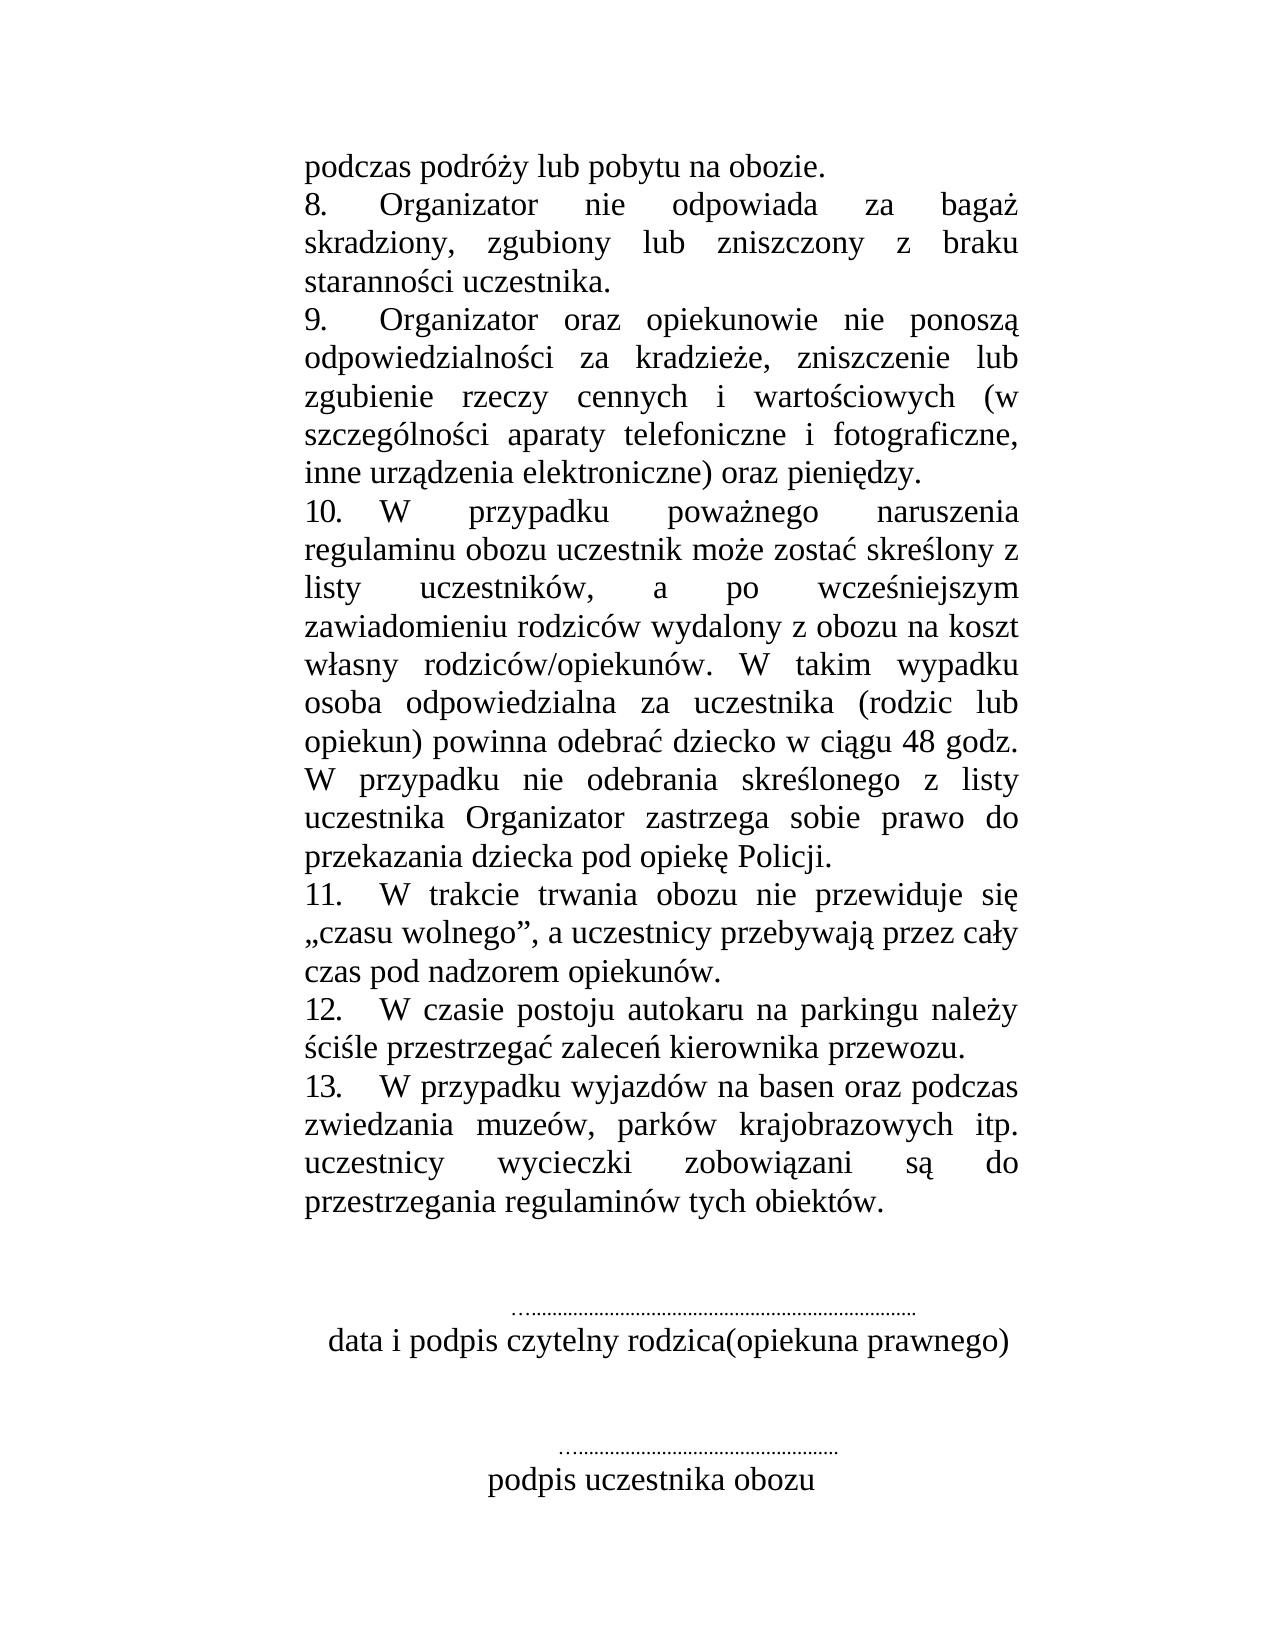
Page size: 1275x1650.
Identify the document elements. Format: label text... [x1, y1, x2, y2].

list Organizator nie odpowiada za bagaż skradziony, zgubiony lub zniszczony z braku staranności uczestnika. [304, 184, 1019, 299]
list W czasie postoju autokaru na parkingu należy ściśle przestrzegać zaleceń kierownika przewozu. [304, 989, 1019, 1066]
list W przypadku poważnego naruszenia regulaminu obozu uczestnik może zostać skreślony z listy uczestników, a po wcześniejszym zawiadomieniu rodziców wydalony z obozu na koszt własny rodziców/opiekunów. W takim wypadku osoba odpowiedzialna za uczestnika (rodzic lub opiekun) powinna odebrać dziecko w ciągu 48 godz. W przypadku nie odebrania skreślonego z listy uczestnika Organizator zastrzega sobie prawo do przekazania dziecka pod opiekę Policji. [304, 491, 1020, 874]
text ….......................................................................... [328, 1296, 1078, 1320]
text data i podpis czytelny rodzica(opiekuna prawnego) [328, 1320, 1078, 1358]
text ….................................................. [328, 1435, 1068, 1459]
list W trakcie trwania obozu nie przewiduje się „czasu wolnego”, a uczestnicy przebywają przez cały czas pod nadzorem opiekunów. [304, 874, 1019, 989]
list Organizator oraz opiekunowie nie ponoszą odpowiedzialności za kradzieże, zniszczenie lub zgubienie rzeczy cennych i wartościowych (w szczególności aparaty telefoniczne i fotograficzne, inne urządzenia elektroniczne) oraz pieniędzy. [304, 299, 1020, 491]
text podczas podróży lub pobytu na obozie. [304, 146, 1177, 184]
text podpis uczestnika obozu [282, 1459, 1021, 1498]
list W przypadku wyjazdów na basen oraz podczas zwiedzania muzeów, parków krajobrazowych itp. uczestnicy wycieczki zobowiązani są do przestrzegania regulaminów tych obiektów. [304, 1066, 1019, 1219]
